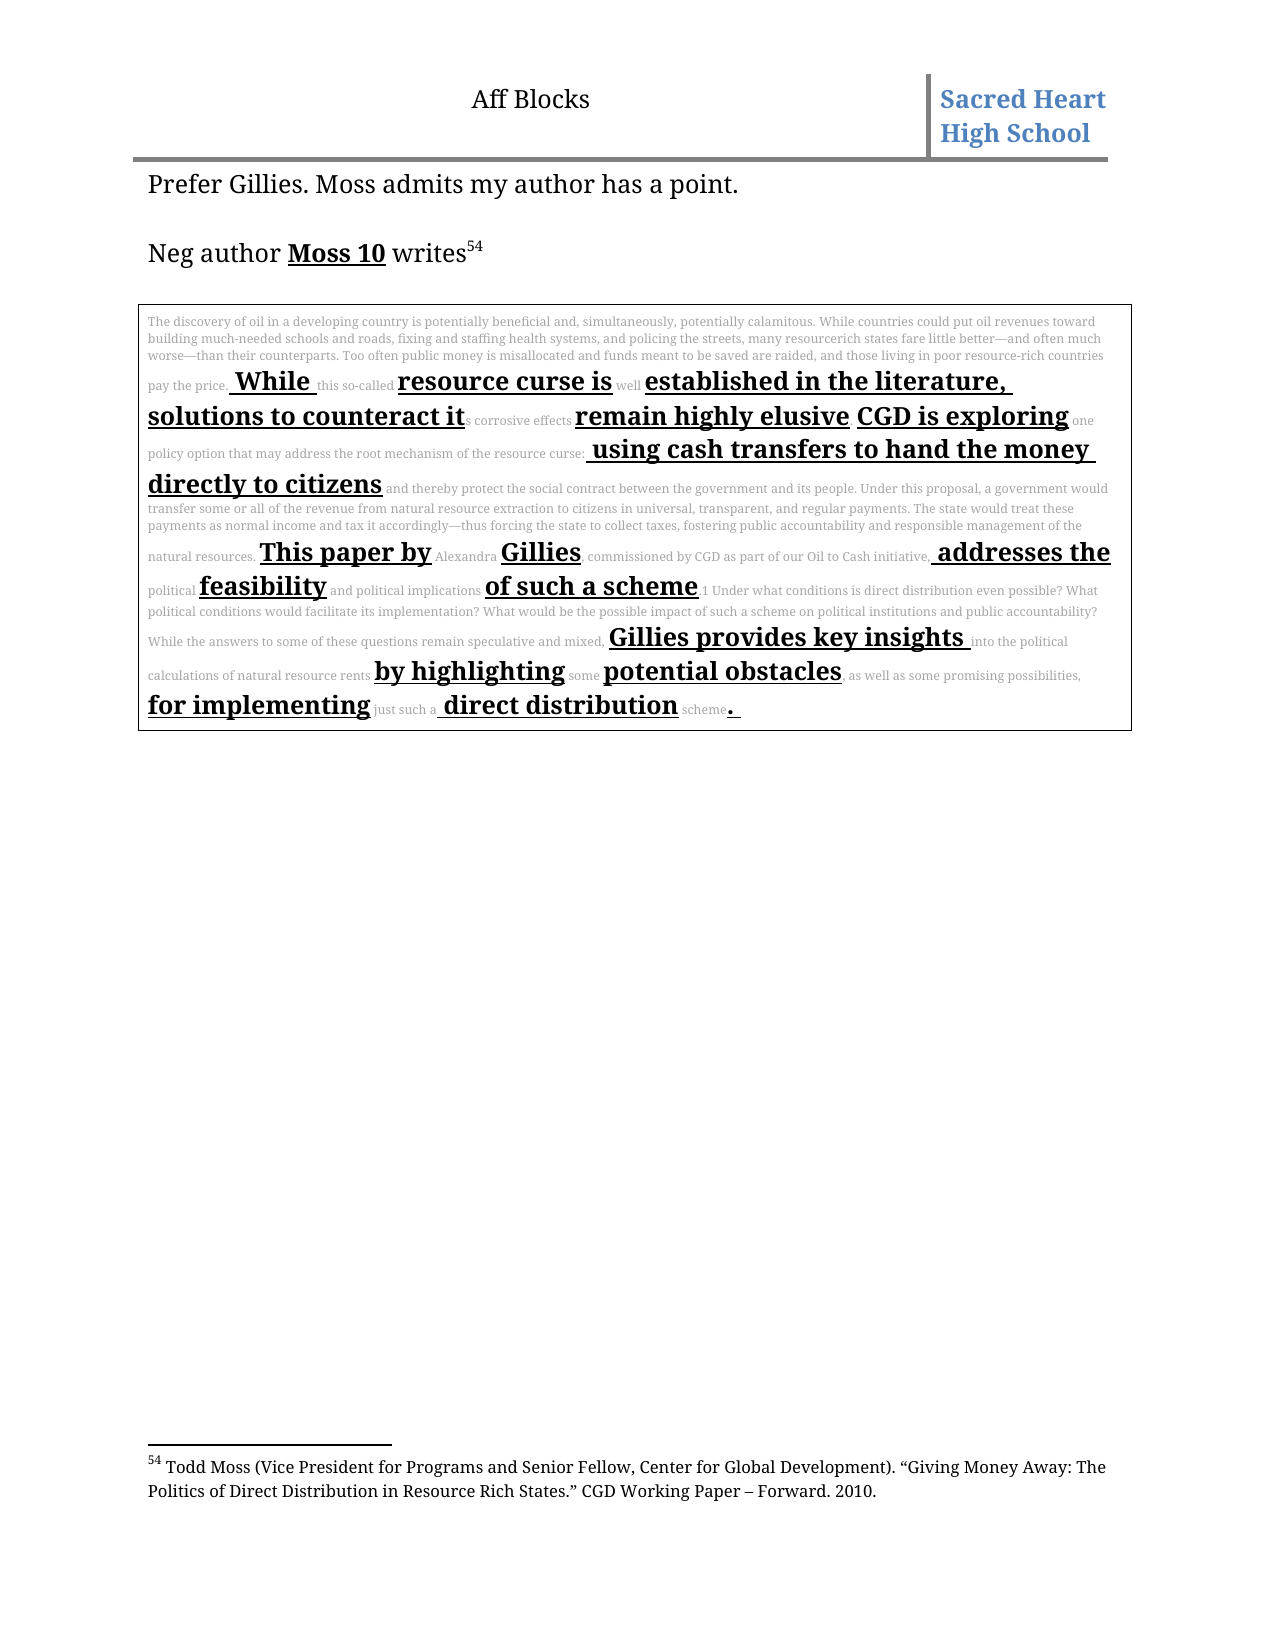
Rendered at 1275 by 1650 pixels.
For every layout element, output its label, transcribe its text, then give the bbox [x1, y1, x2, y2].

text Neg author Moss 10 writes [148, 235, 1122, 269]
text The discovery of oil in a developing country is potentially beneficial and, simultaneously, potentially calamitous. While countries could put oil revenues toward building much-needed schools and roads, fixing and staffing health systems, and policing the streets, many resourcerich states fare little better—and often much worse—than their counterparts. Too often public money is misallocated and funds meant to be saved are raided, and those living in poor resource-rich countries pay the price. While this so-called resource curse is well established in the literature, solutions to counteract its corrosive effects remain highly elusive. CGD is exploring one policy option that may address the root mechanism of the resource curse: using cash transfers to hand the money directly to citizens and thereby protect the social contract between the government and its people. Under this proposal, a government would transfer some or all of the revenue from natural resource extraction to citizens in universal, transparent, and regular payments. The state would treat these payments as normal income and tax it accordingly—thus forcing the state to collect taxes, fostering public accountability and responsible management of the natural resources. This paper by Alexandra Gillies, commissioned by CGD as part of our Oil to Cash initiative, addresses the political feasibility and political implications of such a scheme.1 Under what conditions is direct distribution even possible? What political conditions would facilitate its implementation? What would be the possible impact of such a scheme on political institutions and public accountability? While the answers to some of these questions remain speculative and mixed, Gillies provides key insights into the political calculations of natural resource rents by highlighting some potential obstacles, as well as some promising possibilities, for implementing just such a direct distribution scheme. [139, 305, 1131, 730]
text Prefer Gillies. Moss admits my author has a point. [148, 167, 1122, 201]
